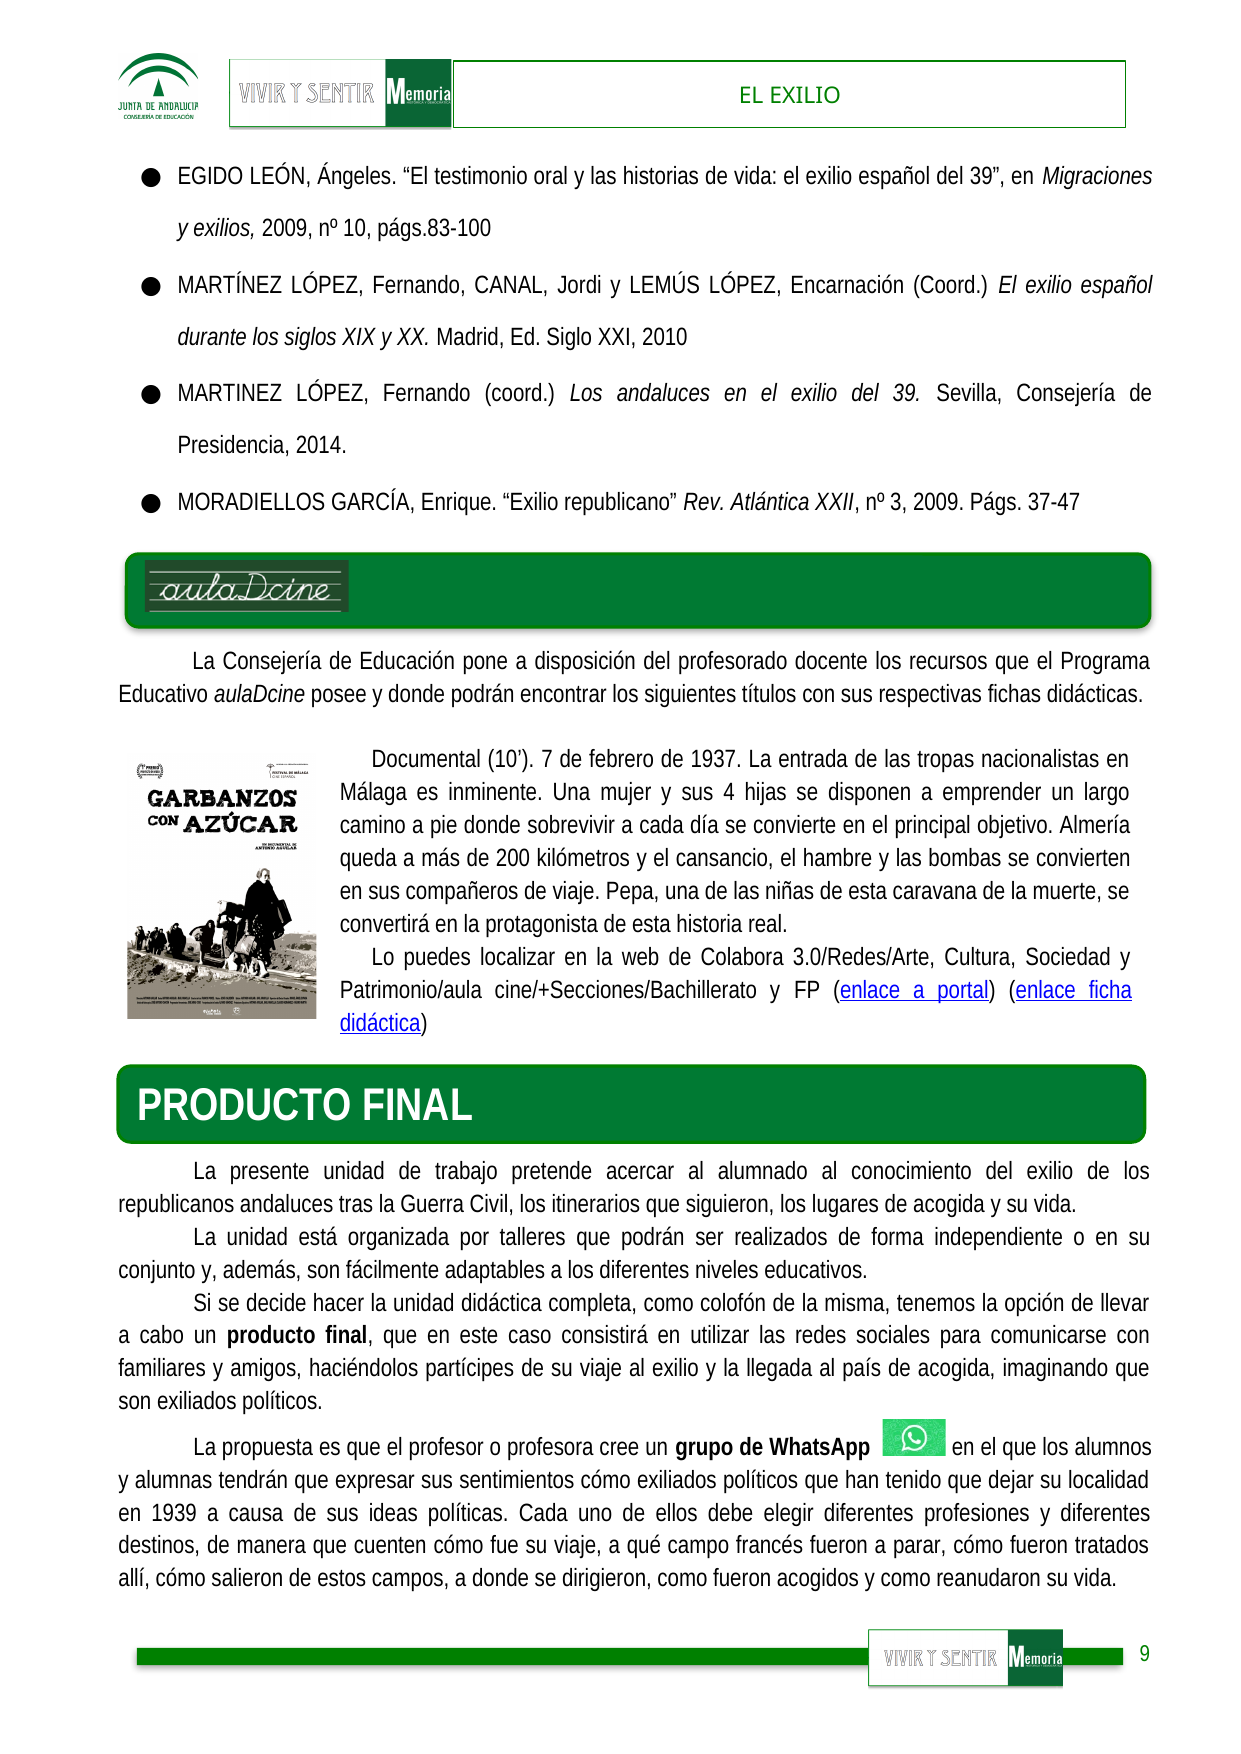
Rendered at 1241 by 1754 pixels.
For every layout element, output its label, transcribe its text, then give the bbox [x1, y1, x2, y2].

picture [882, 1419, 946, 1456]
picture [229, 59, 452, 130]
table_header [118, 745, 325, 1040]
list MARTINEZ LÓPEZ, Fernando (coord.) Los andaluces en el exilio del 39. Sevilla, Consejería de Presidencia, 2014. [140, 364, 1152, 459]
list EGIDO LEÓN, Ángeles. “El testimonio oral y las historias de vida: el exilio español del 39”, en Migraciones y exilios, 2009, nº 10, págs.83-100 [140, 148, 1152, 242]
text La Consejería de Educación pone a disposición del profesorado docente los recursos que el Programa Educativo aulaDcine posee y donde podrán encontrar los siguientes títulos con sus respectivas fichas didácticas. [118, 646, 1152, 707]
text Si se decide hacer la unidad didáctica completa, como colofón de la misma, tenemos la opción de llevar a cabo un producto final, que en este caso consistirá en utilizar las redes sociales para comunicarse con familiares y amigos, haciéndolos partícipes de su viaje al exilio y la llegada al país de acogida, imaginando que son exiliados políticos. [118, 1288, 1152, 1415]
list MORADIELLOS GARCÍA, Enrique. “Exilio republicano” Rev. Atlántica XXII, nº 3, 2009. Págs. 37-47 [140, 473, 1152, 524]
text La unidad está organizada por talleres que podrán ser realizados de forma independiente o en su conjunto y, además, son fácilmente adaptables a los diferentes niveles educativos. [118, 1222, 1152, 1283]
text La presente unidad de trabajo pretende acercar al alumnado al conocimiento del exilio de los republicanos andaluces tras la Guerra Civil, los itinerarios que siguieron, los lugares de acogida y su vida. [118, 1156, 1152, 1217]
picture [868, 1629, 1063, 1690]
picture [127, 753, 317, 1019]
picture [118, 53, 199, 119]
list MARTÍNEZ LÓPEZ, Fernando, CANAL, Jordi y LEMÚS LÓPEZ, Encarnación (Coord.) El exilio español durante los siglos XIX y XX. Madrid, Ed. Siglo XXI, 2010 [140, 256, 1152, 350]
picture [144, 560, 349, 612]
table_header Documental (10’). 7 de febrero de 1937. La entrada de las tropas nacionalistas en Málaga es inminente. Una mujer y sus 4 hijas se disponen a emprender un largo camino a pie donde sobrevivir a cada día se convierte en el principal objetivo. Almería queda a más de 200 kilómetros y el cansancio, el hambre y las bombas se convierten en sus compañeros de viaje. Pepa, una de las niñas de esta caravana de la muerte, se convertirá en la protagonista de esta historia real. Lo puedes localizar en la web de Colabora 3.0/Redes/Arte, Cultura, Sociedad y Patrimonio/aula cine/+Secciones/Bachillerato y FP (enlace a portal) (enlace ficha didáctica) [325, 745, 1152, 1040]
text La propuesta es que el profesor o profesora cree un grupo de WhatsApp en el que los alumnos y alumnas tendrán que expresar sus sentimientos cómo exiliados políticos que han tenido que dejar su localidad en 1939 a causa de sus ideas políticas. Cada uno de ellos debe elegir diferentes profesiones y diferentes destinos, de manera que cuenten cómo fue su viaje, a qué campo francés fueron a parar, cómo fueron tratados allí, cómo salieron de estos campos, a donde se dirigieron, como fueron acogidos y como reanudaron su vida. [118, 1419, 1152, 1592]
